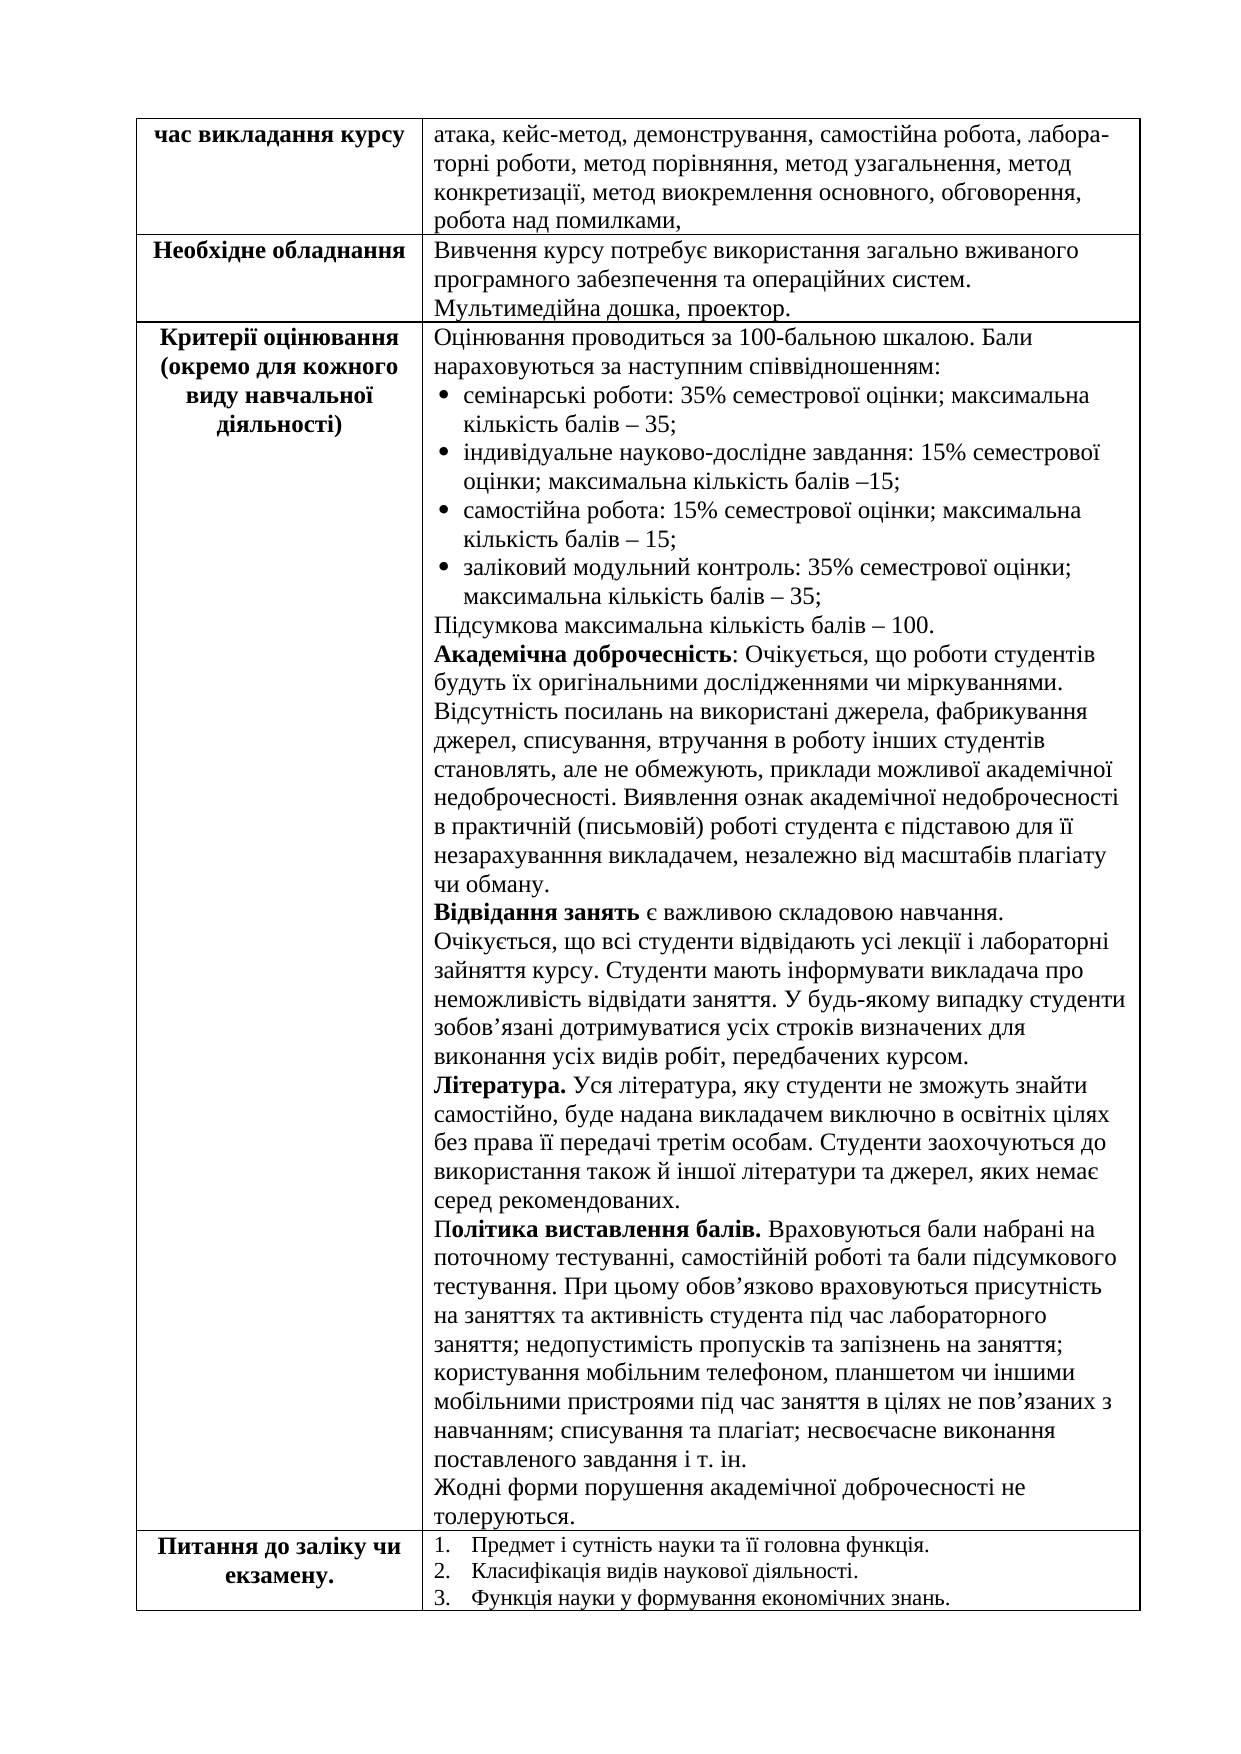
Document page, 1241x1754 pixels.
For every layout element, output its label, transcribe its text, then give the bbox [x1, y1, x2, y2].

table_cell Вивчення курсу потребує використання загально вживаного програмного забезпечення та операційних систем. Мультимедійна дошка, проектор. [423, 235, 1139, 321]
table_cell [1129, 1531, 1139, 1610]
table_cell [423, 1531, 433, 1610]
table_cell Критерії оцінювання (окремо для кожного виду навчальної діяльності) [137, 323, 422, 1530]
table_cell Необхідне обладнання [137, 235, 422, 321]
table_cell Оцінювання проводиться за 100-бальною шкалою. Бали нараховуються за наступним співвідношенням: семінарські роботи: 35% семестрової оцінки; максимальна кількість балів – 35; індивідуальне науково-дослідне завдання: 15% семестрової оцінки; максимальна кількість балів –15; самостійна робота: 15% семестрової оцінки; максимальна кількість балів – 15; заліковий модульний контроль: 35% семестрової оцінки; максимальна кількість балів – 35; Підсумкова максимальна кількість балів – 100. Академічна доброчесність: Очікується, що роботи студентів будуть їх оригінальними дослідженнями чи міркуваннями. Відсутність посилань на використані джерела, фабрикування джерел, списування, втручання в роботу інших студентів становлять, але не обмежують, приклади можливої академічної недоброчесності. Виявлення ознак академічної недоброчесності в практичній (письмовій) роботі студента є підставою для її незарахуванння викладачем, незалежно від масштабів плагіату чи обману. Відвідання занять є важливою складовою навчання. Очікується, що всі студенти відвідають усі лекції і лабораторні зайняття курсу. Студенти мають інформувати викладача про неможливість відвідати заняття. У будь-якому випадку студенти зобов’язані дотримуватися усіх строків визначених для виконання усіх видів робіт, передбачених курсом. Література. Уся література, яку студенти не зможуть знайти самостійно, буде надана викладачем виключно в освітніх цілях без права її передачі третім особам. Студенти заохочуються до використання також й іншої літератури та джерел, яких немає серед рекомендованих. Політика виставлення балів. Враховуються бали набрані на поточному тестуванні, самостійній роботі та бали підсумкового тестування. При цьому обов’язково враховуються присутність на заняттях та активність студента під час лабораторного заняття; недопустимість пропусків та запізнень на заняття; користування мобільним телефоном, планшетом чи іншими мобільними пристроями під час заняття в цілях не пов’язаних з навчанням; списування та плагіат; несвоєчасне виконання поставленого завдання і т. ін. Жодні форми порушення академічної доброчесності не толеруються. [423, 323, 1139, 1530]
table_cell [423, 119, 1139, 234]
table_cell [137, 119, 422, 234]
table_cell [137, 1531, 422, 1610]
